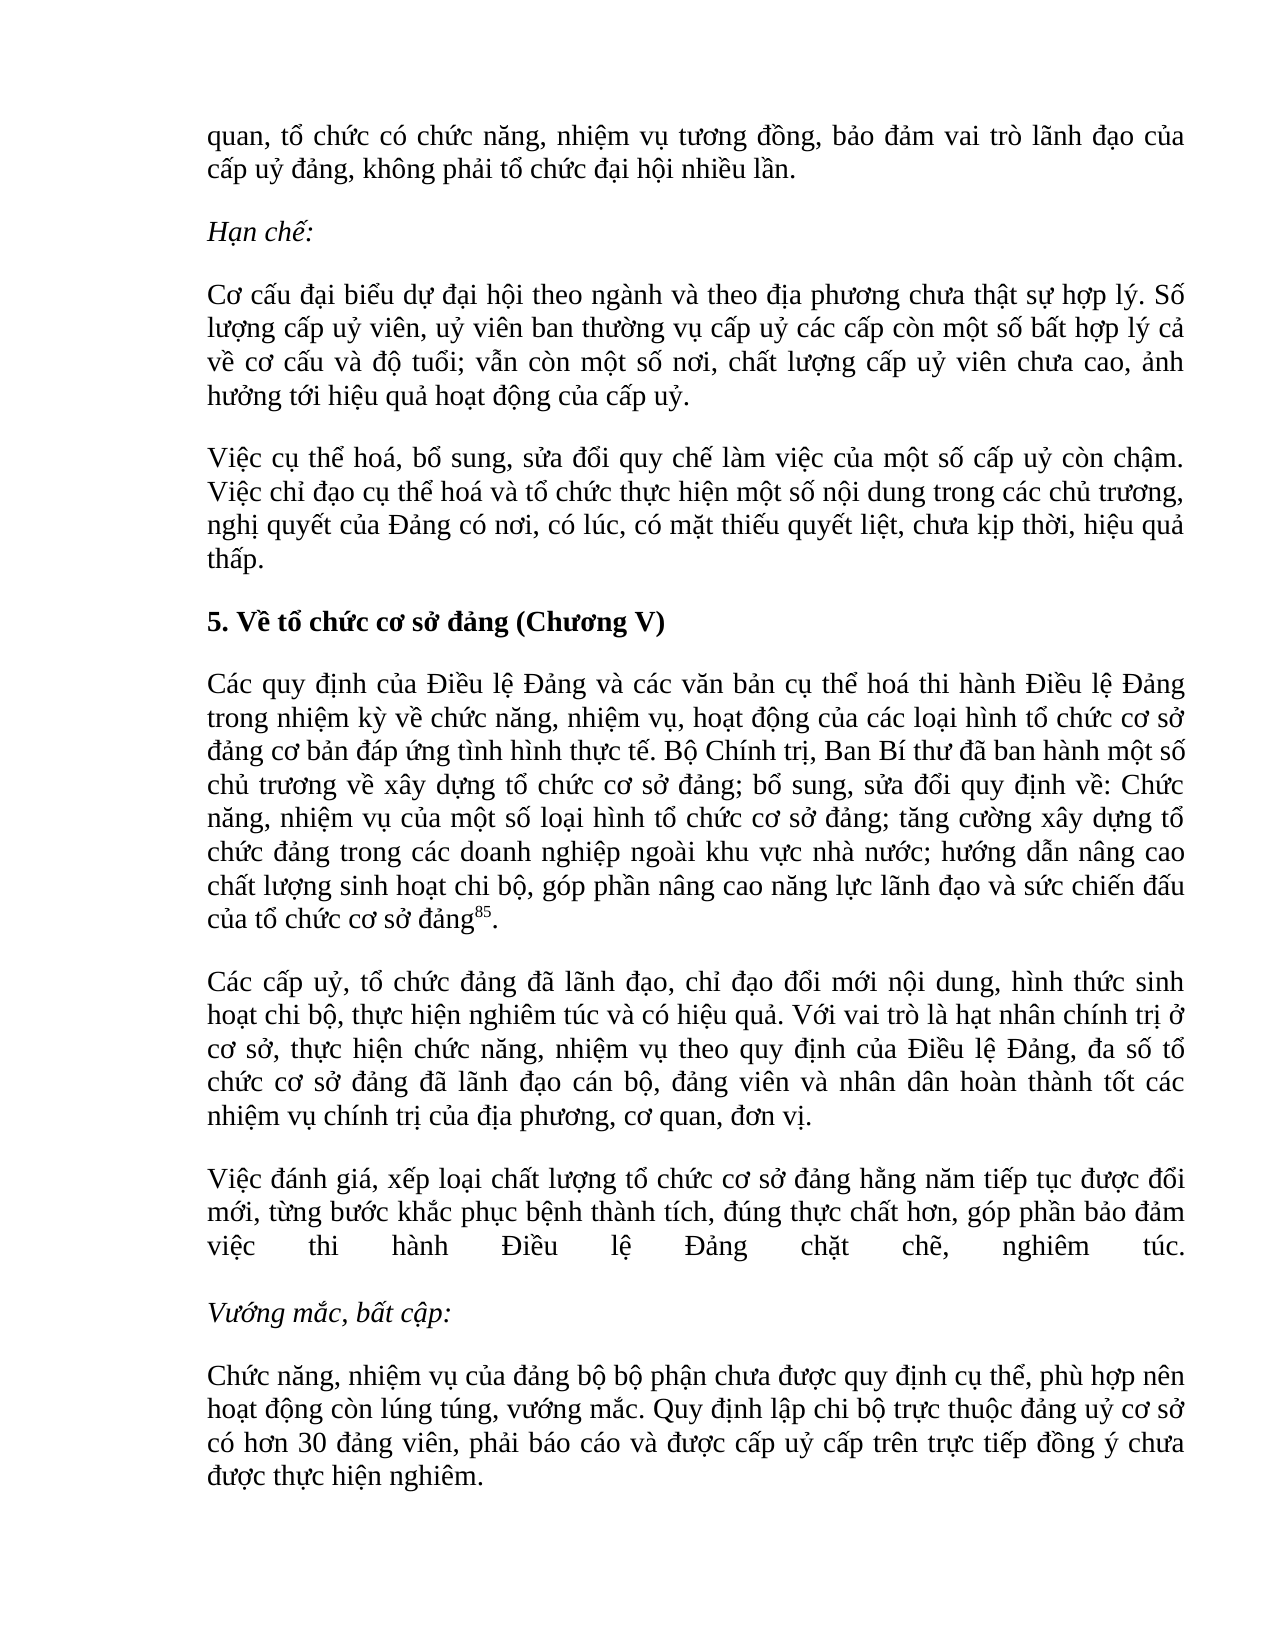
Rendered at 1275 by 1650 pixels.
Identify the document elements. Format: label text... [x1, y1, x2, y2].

text Chức năng, nhiệm vụ của đảng bộ bộ phận chưa được quy định cụ thể, phù hợp nên hoạt động còn lúng túng, vướng mắc. Quy định lập chi bộ trực thuộc đảng uỷ cơ sở có hơn 30 đảng viên, phải báo cáo và được cấp uỷ cấp trên trực tiếp đồng ý chưa được thực hiện nghiêm. [207, 1358, 1186, 1492]
text 5. Về tổ chức cơ sở đảng (Chương V) [207, 604, 1186, 637]
text Các cấp uỷ, tổ chức đảng đã lãnh đạo, chỉ đạo đổi mới nội dung, hình thức sinh hoạt chi bộ, thực hiện nghiêm túc và có hiệu quả. Với vai trò là hạt nhân chính trị ở cơ sở, thực hiện chức năng, nhiệm vụ theo quy định của Điều lệ Đảng, đa số tổ chức cơ sở đảng đã lãnh đạo cán bộ, đảng viên và nhân dân hoàn thành tốt các nhiệm vụ chính trị của địa phương, cơ quan, đơn vị. [207, 964, 1186, 1132]
text Các quy định của Điều lệ Đảng và các văn bản cụ thể hoá thi hành Điều lệ Đảng trong nhiệm kỳ về chức năng, nhiệm vụ, hoạt động của các loại hình tổ chức cơ sở đảng cơ bản đáp ứng tình hình thực tế. Bộ Chính trị, Ban Bí thư đã ban hành một số chủ trương về xây dựng tổ chức cơ sở đảng; bổ sung, sửa đổi quy định về: Chức năng, nhiệm vụ của một số loại hình tổ chức cơ sở đảng; tăng cường xây dựng tổ chức đảng trong các doanh nghiệp ngoài khu vực nhà nước; hướng dẫn nâng cao chất lượng sinh hoạt chi bộ, góp phần nâng cao năng lực lãnh đạo và sức chiến đấu của tổ chức cơ sở đảng85. [207, 666, 1186, 935]
text Cơ cấu đại biểu dự đại hội theo ngành và theo địa phương chưa thật sự hợp lý. Số lượng cấp uỷ viên, uỷ viên ban thường vụ cấp uỷ các cấp còn một số bất hợp lý cả về cơ cấu và độ tuổi; vẫn còn một số nơi, chất lượng cấp uỷ viên chưa cao, ảnh hưởng tới hiệu quả hoạt động của cấp uỷ. [207, 277, 1186, 411]
text Việc cụ thể hoá, bổ sung, sửa đổi quy chế làm việc của một số cấp uỷ còn chậm. Việc chỉ đạo cụ thể hoá và tổ chức thực hiện một số nội dung trong các chủ trương, nghị quyết của Đảng có nơi, có lúc, có mặt thiếu quyết liệt, chưa kịp thời, hiệu quả thấp. [207, 440, 1186, 574]
text Việc đánh giá, xếp loại chất lượng tổ chức cơ sở đảng hằng năm tiếp tục được đổi mới, từng bước khắc phục bệnh thành tích, đúng thực chất hơn, góp phần bảo đảm việc thi hành Điều lệ Đảng chặt chẽ, nghiêm túc. Vướng mắc, bất cập: [207, 1161, 1186, 1328]
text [207, 118, 1186, 185]
text Hạn chế: [207, 214, 1186, 248]
